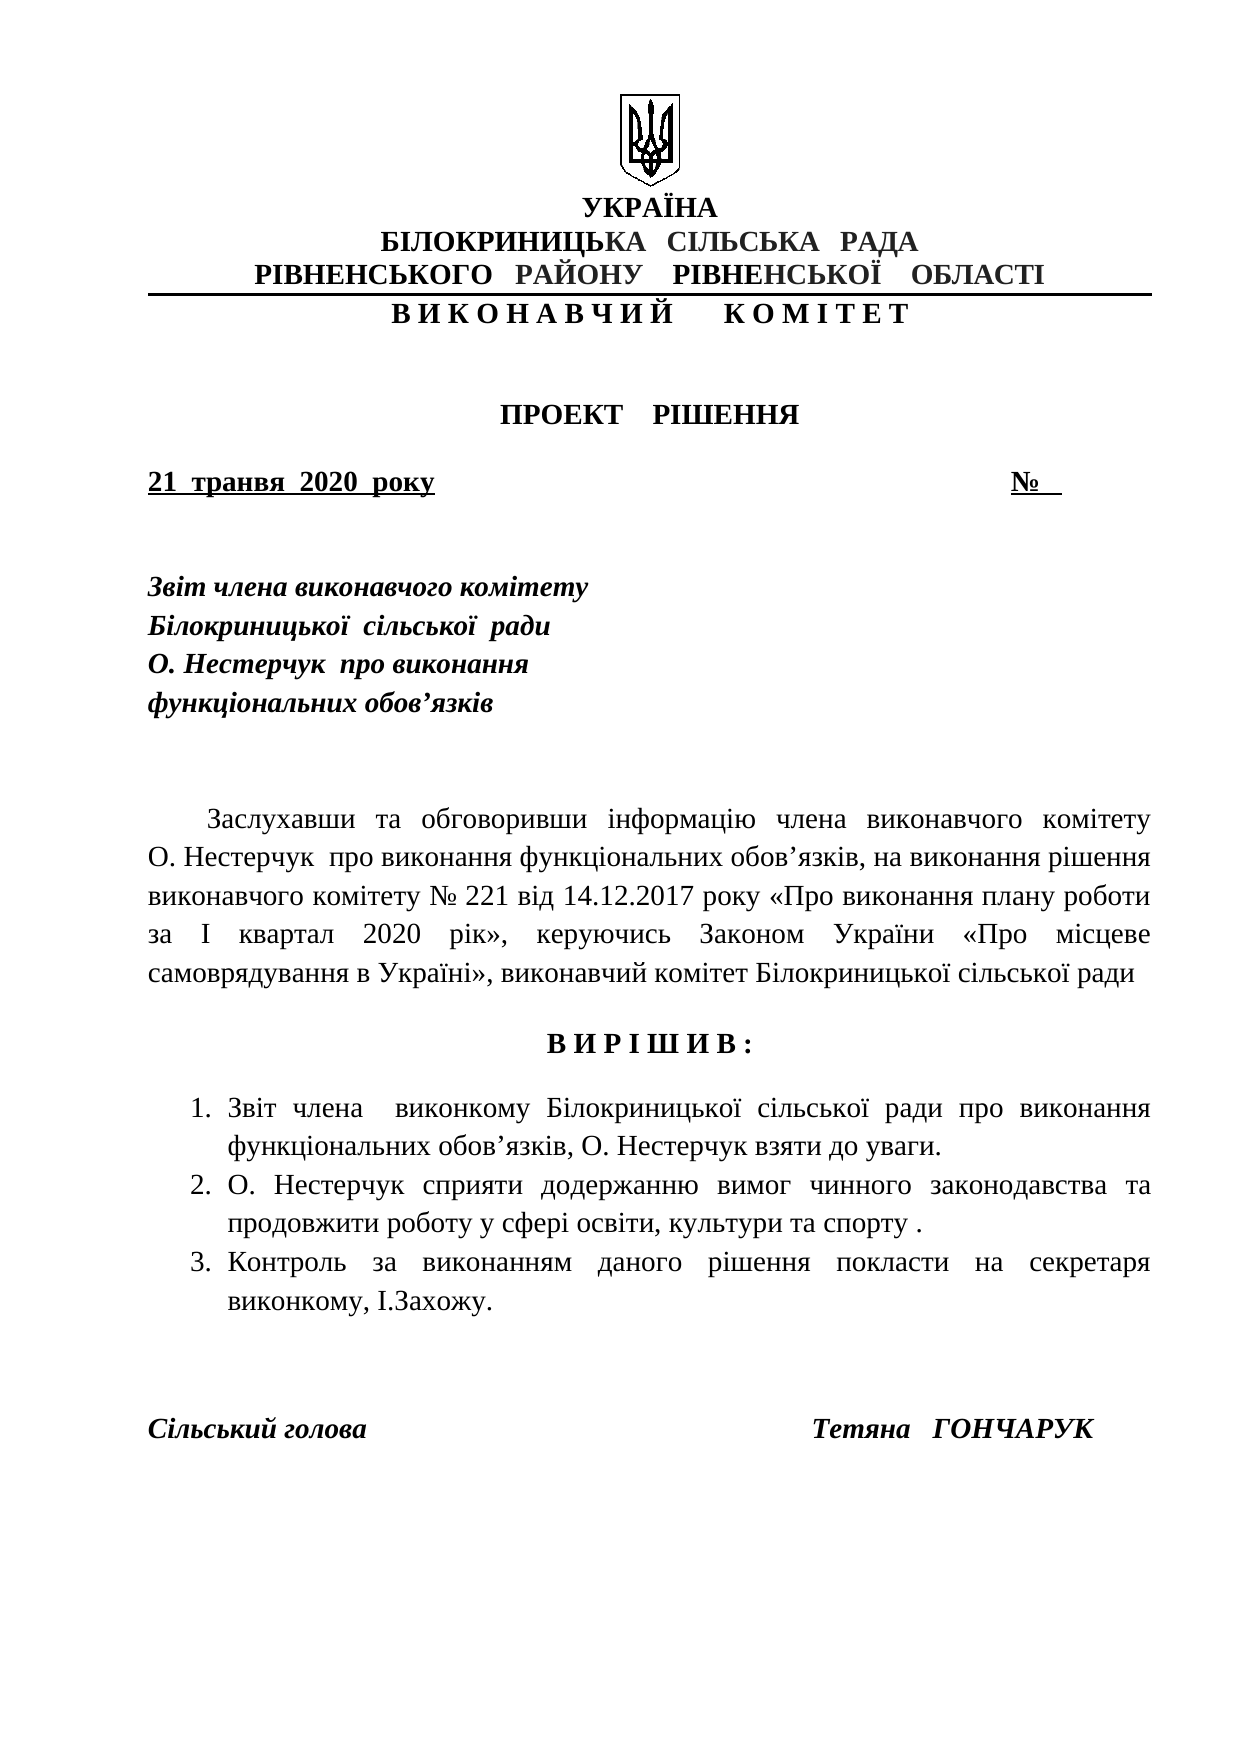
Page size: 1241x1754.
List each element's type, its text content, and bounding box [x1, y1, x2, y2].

text ПРОЕКТ РІШЕННЯ [148, 397, 1152, 430]
text функціональних обов’язків [148, 685, 1152, 719]
text 21 транвя 2020 року № [148, 464, 1152, 497]
text Сільський голова Тетяна ГОНЧАРУК [148, 1411, 1152, 1444]
text Рівненського району Рівненської області [148, 257, 1152, 293]
text Білокриницька сільська рада [148, 224, 1152, 257]
text Заслухавши та обговоривши інформацію члена виконавчого комітету О. Нестерчук про виконання функціональних обов’язків, на виконання рішення виконавчого комітету № 221 від 14.12.2017 року «Про виконання плану роботи за І квартал 2020 рік», керуючись Законом України «Про місцеве самоврядування в Україні», виконавчий комітет Білокриницької сільської ради [148, 801, 1152, 988]
list Контроль за виконанням даного рішення покласти на секретаря виконкому, І.Захожу. [190, 1244, 1152, 1316]
list Звіт члена виконкому Білокриницької сільської ради про виконання функціональних обов’язків, О. Нестерчук взяти до уваги. [190, 1090, 1152, 1162]
text Білокриницької сільської ради [148, 608, 1152, 642]
text О. Нестерчук про виконання [148, 647, 1152, 680]
text В И К О Н А В Ч И Й К О М І Т Е Т [148, 296, 1152, 330]
text Звіт члена виконавчого комітету [148, 569, 1152, 603]
text В И Р І Ш И В : [148, 1027, 1152, 1060]
list О. Нестерчук сприяти додержанню вимог чинного законодавства та продовжити роботу у сфері освіти, культури та спорту . [190, 1167, 1152, 1239]
text УКРАЇНА [148, 190, 1152, 224]
